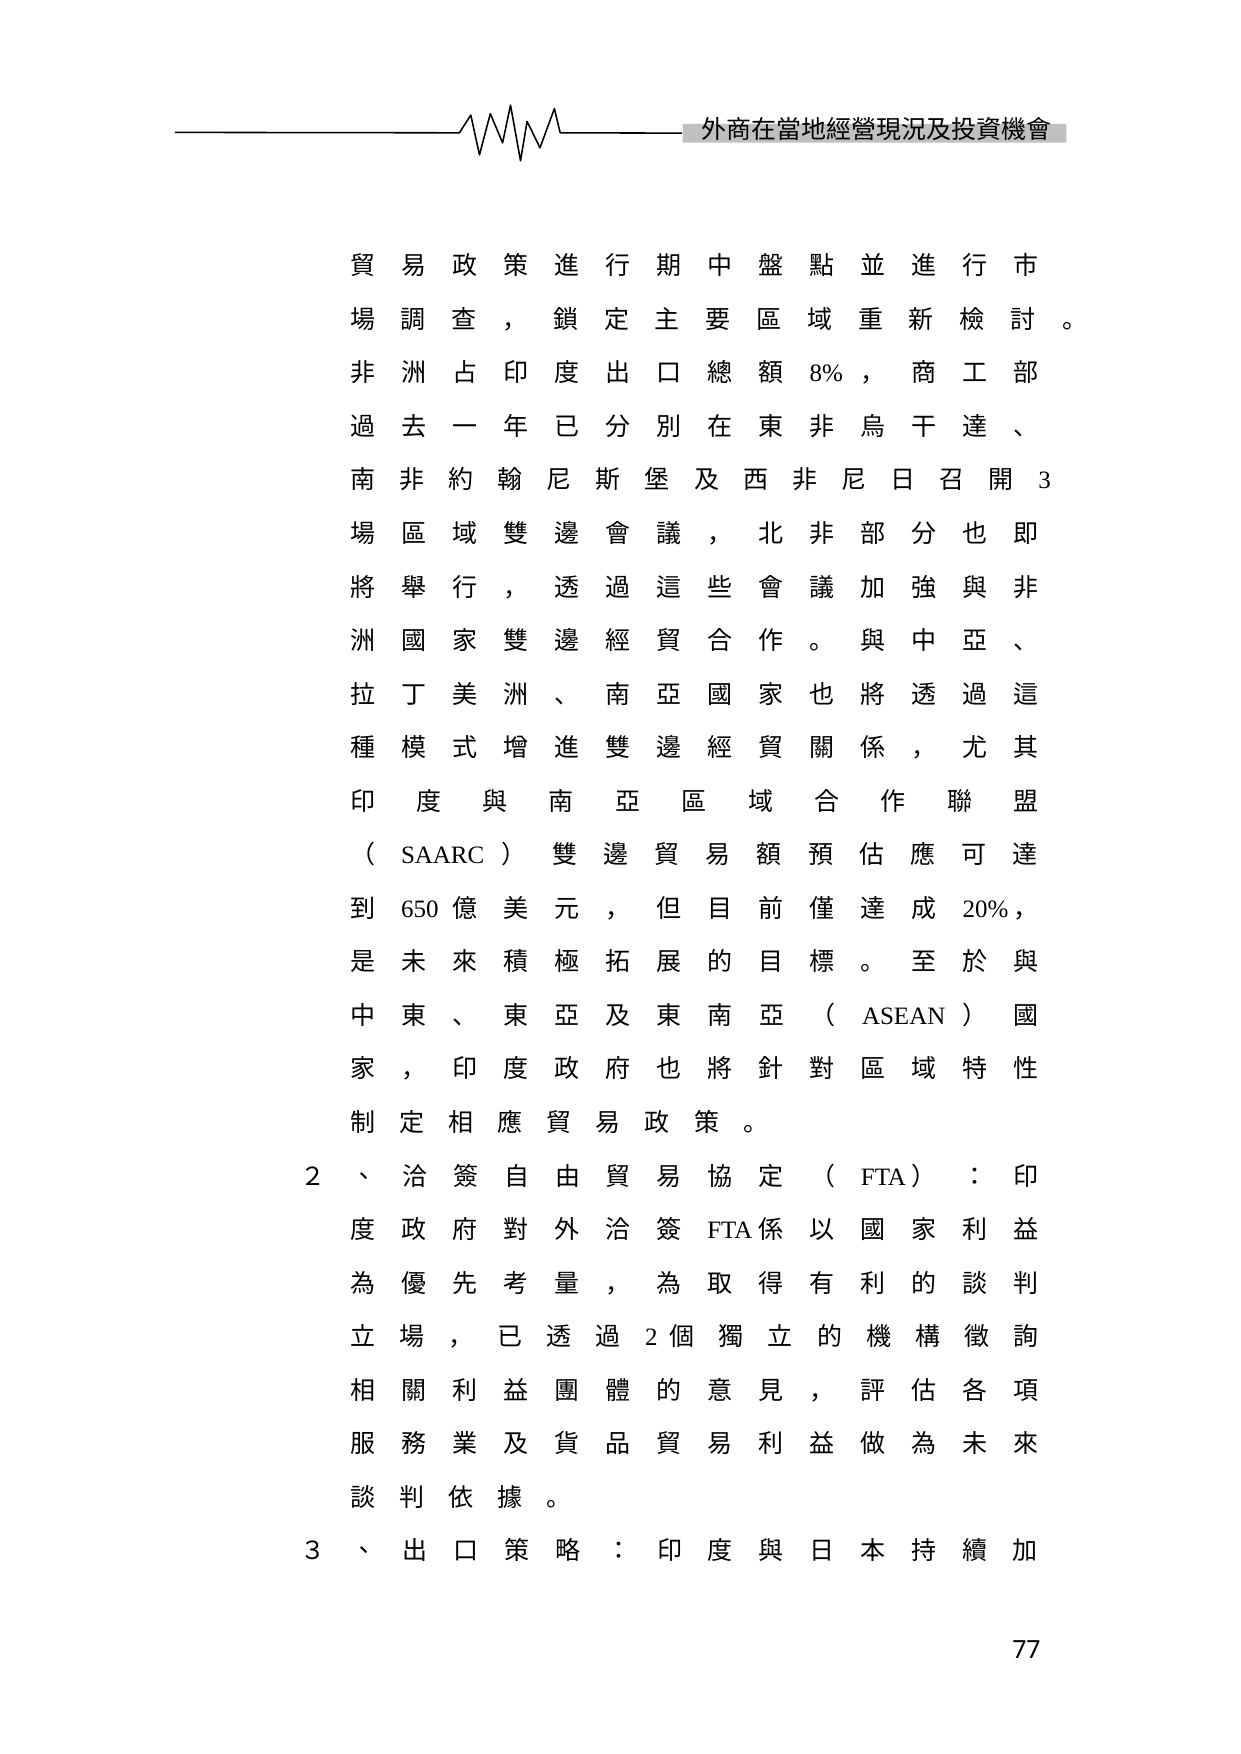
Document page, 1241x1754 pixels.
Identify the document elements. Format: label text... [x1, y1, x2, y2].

text ２、洽簽自由貿易協定（FTA）：印度政府對外洽簽FTA係以國家利益為優先考量，為取得有利的談判立場，已透過2個獨立的機構徵詢相關利益團體的意見，評估各項服務業及貨品貿易利益做為未來談判依據。 [276, 1147, 1063, 1522]
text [276, 1522, 1063, 1576]
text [276, 237, 1063, 1147]
